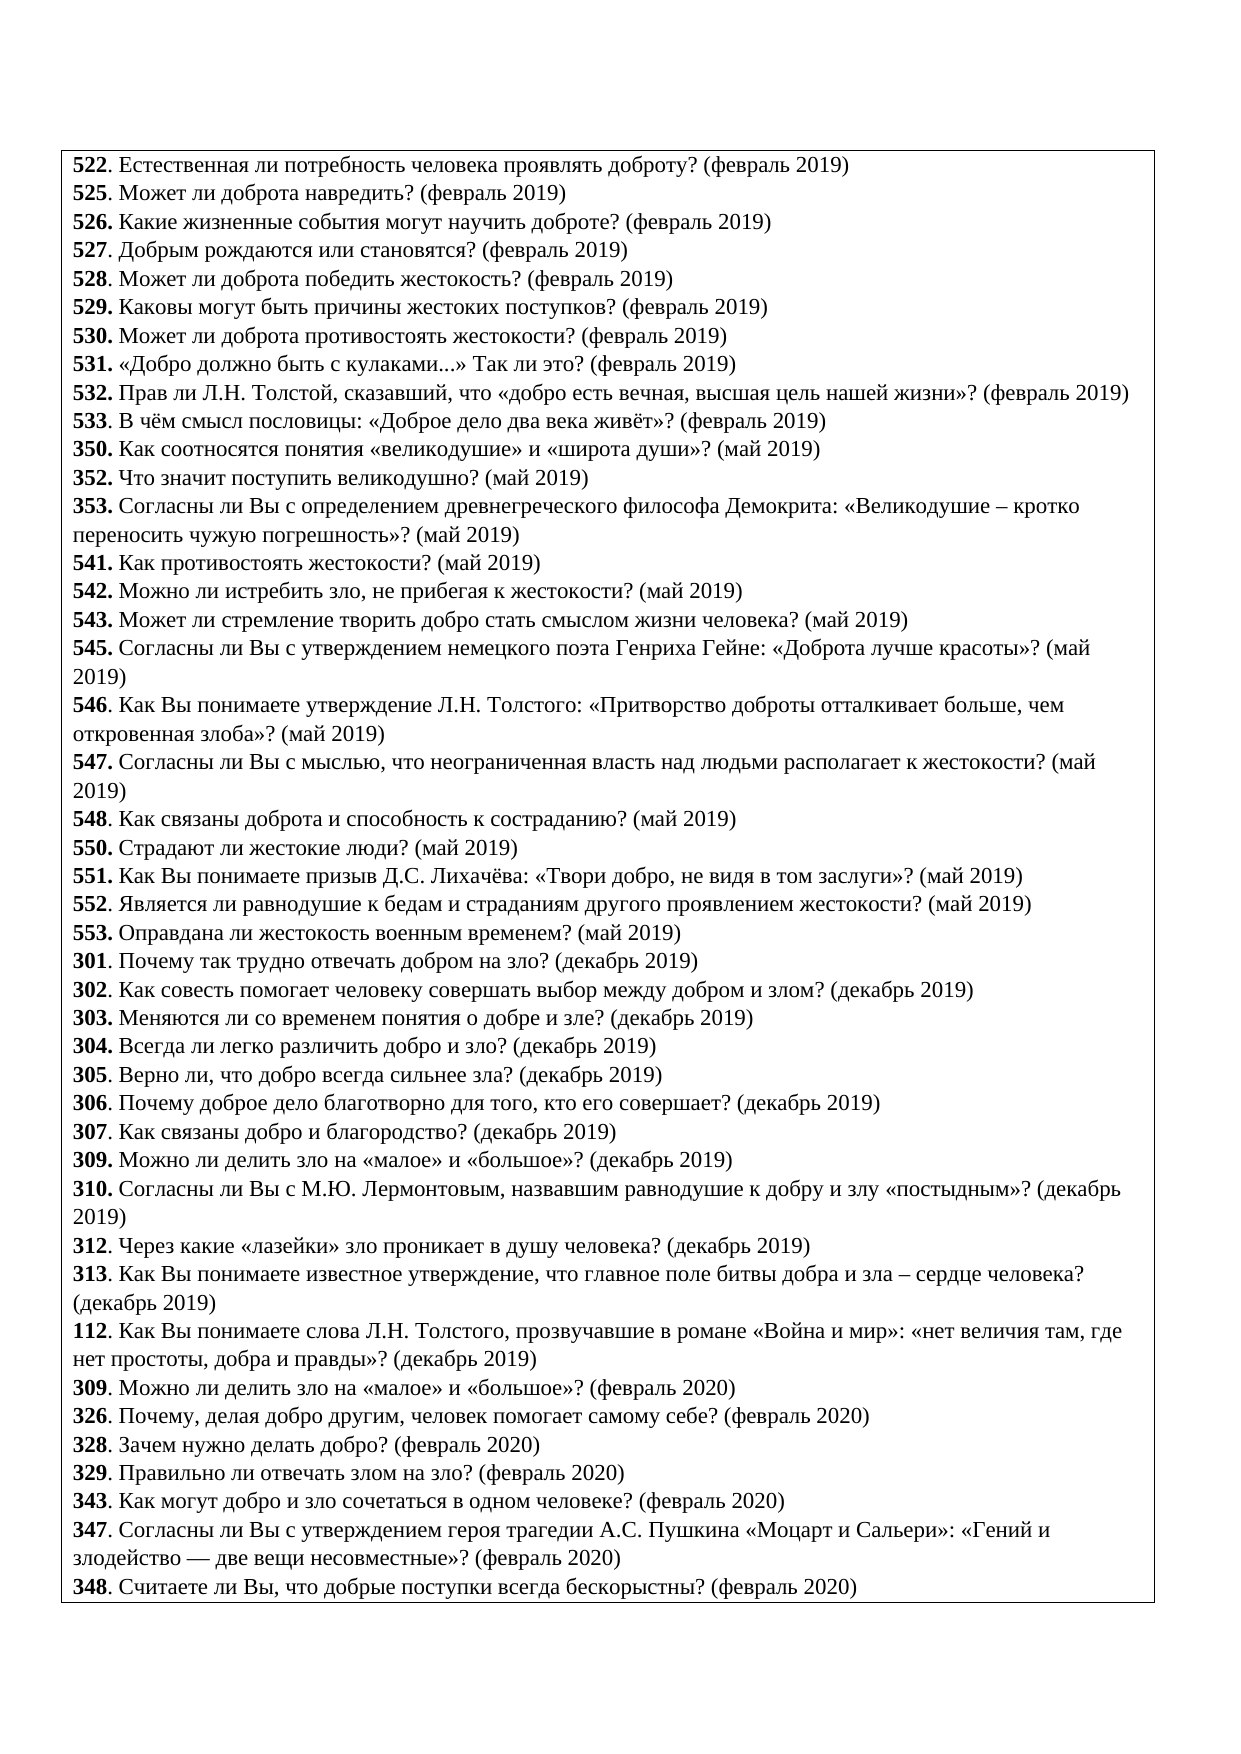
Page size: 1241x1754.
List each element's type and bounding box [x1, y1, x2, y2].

table_cell [62, 151, 1154, 1602]
